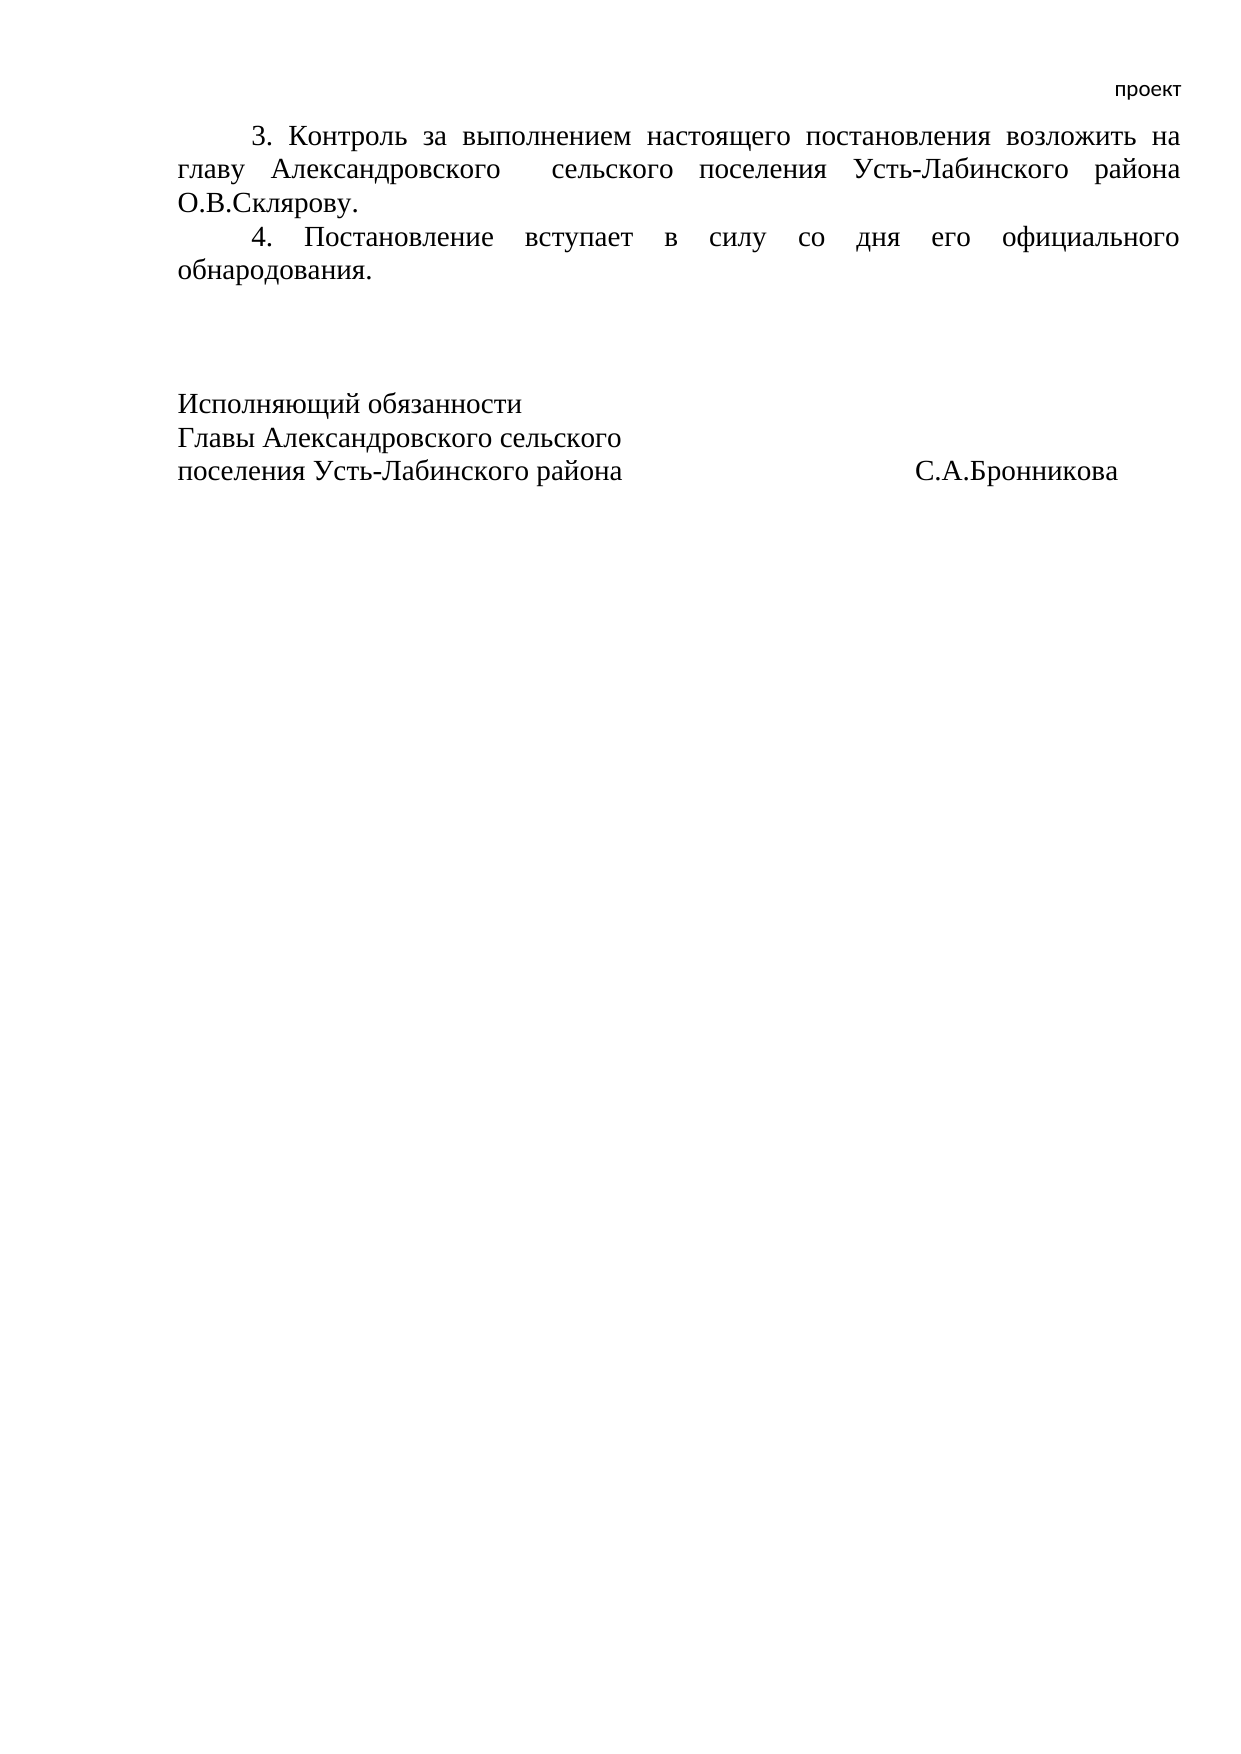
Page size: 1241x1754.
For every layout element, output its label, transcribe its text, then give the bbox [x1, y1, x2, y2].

text Исполняющий обязанности [177, 386, 1181, 420]
text 4. Постановление вступает в силу со дня его официального обнародования. [177, 219, 1181, 286]
text 3. Контроль за выполнением настоящего постановления возложить на главу Александровского сельского поселения Усть-Лабинского района О.В.Склярову. [177, 118, 1181, 219]
text Главы Александровского сельского [177, 420, 1181, 453]
text поселения Усть-Лабинского района С.А.Бронникова [177, 453, 1181, 487]
